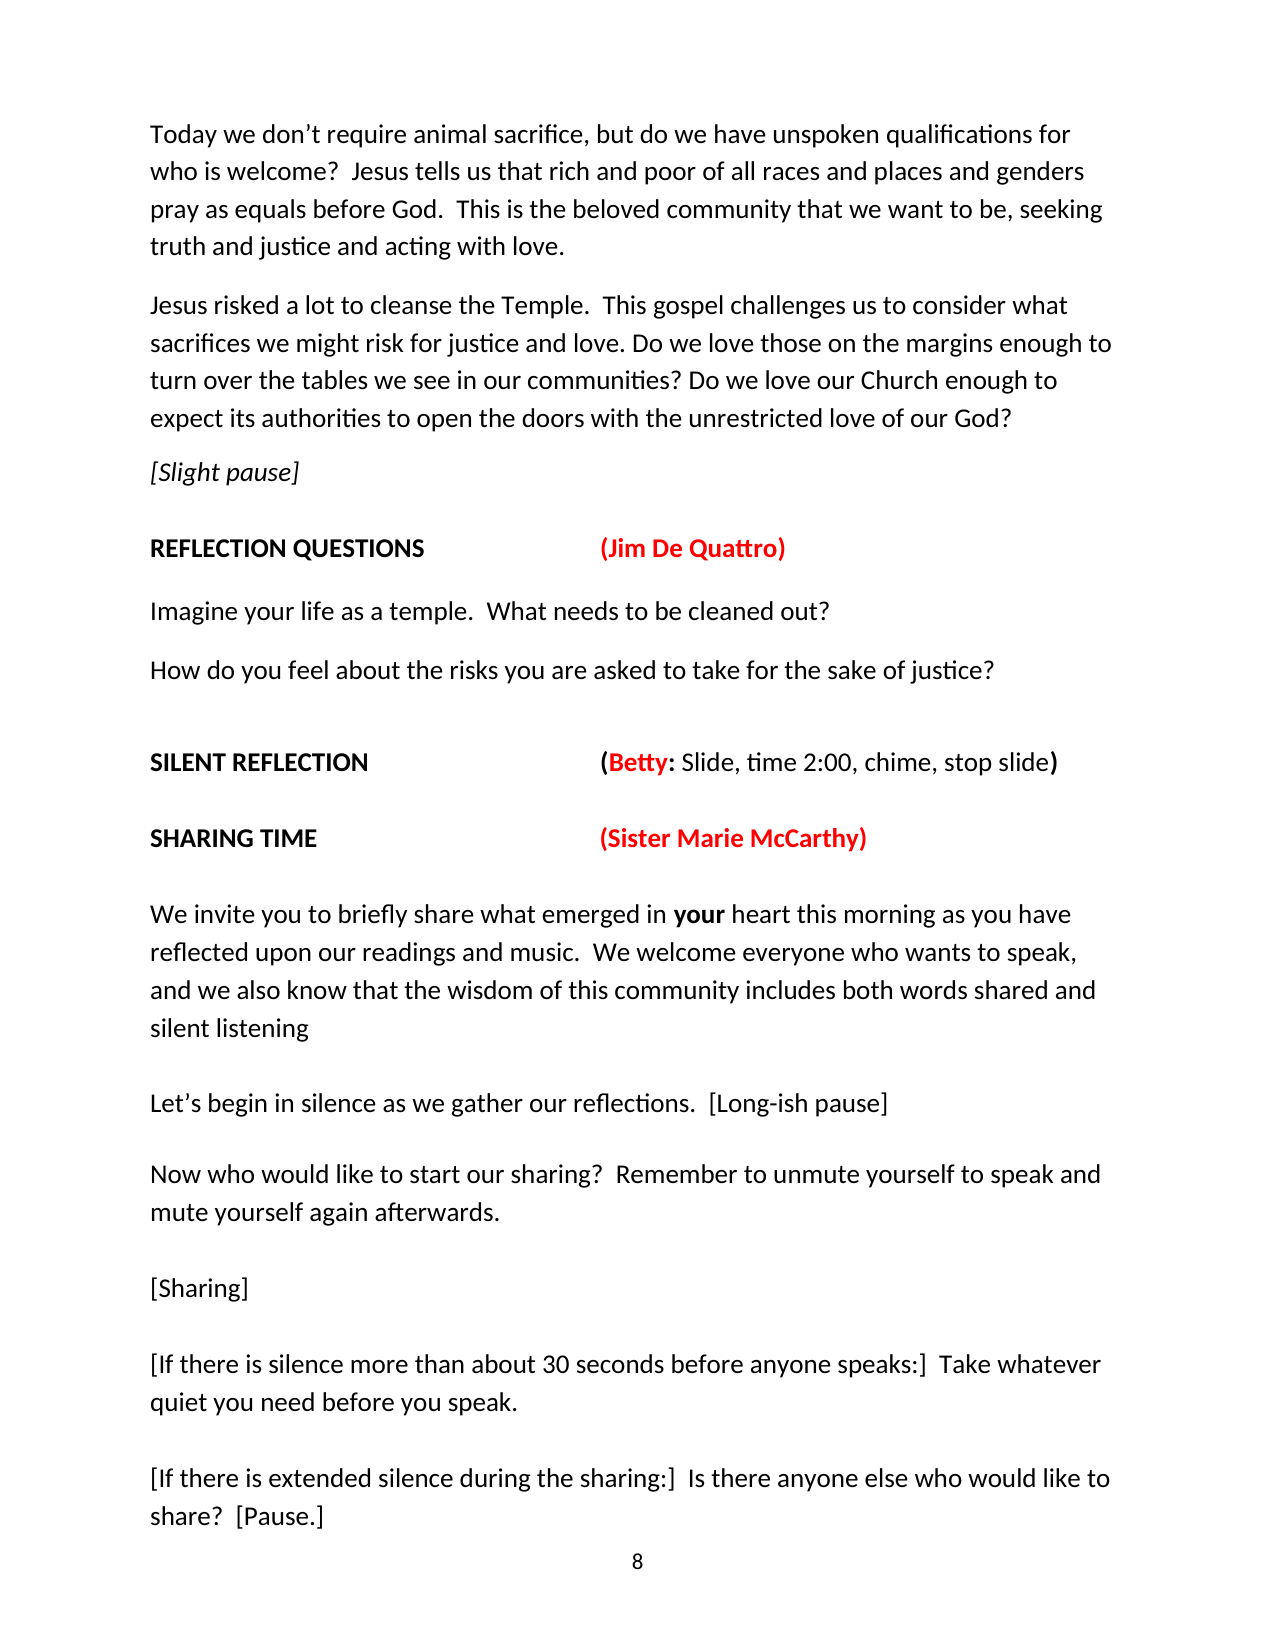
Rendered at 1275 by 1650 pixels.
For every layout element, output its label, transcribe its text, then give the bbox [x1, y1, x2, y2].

text How do you feel about the risks you are asked to take for the sake of justice? [150, 649, 1125, 686]
text [If there is extended silence during the sharing:] Is there anyone else who would like to share? [Pause.] [150, 1461, 1125, 1532]
text [Sharing] [150, 1271, 1125, 1304]
text SHARING TIME (Sister Marie McCarthy) [150, 821, 1125, 854]
text [If there is silence more than about 30 seconds before anyone speaks:] Take whatever quiet you need before you speak. [150, 1347, 1125, 1418]
text REFLECTION QUESTIONS (Jim De Quattro) [150, 531, 1125, 564]
text We invite you to briefly share what emerged in your heart this morning as you have reflected upon our readings and music. We welcome everyone who wants to speak, and we also know that the wisdom of this community includes both words shared and silent listening [150, 897, 1125, 1044]
text Let’s begin in silence as we gather our reflections. [Long-ish pause] [150, 1087, 1125, 1120]
text [Slight pause] [150, 455, 1125, 488]
text SILENT REFLECTION (Betty: Slide, time 2:00, chime, stop slide) [150, 745, 1125, 778]
text Now who would like to start our sharing? Remember to unmute yourself to speak and mute yourself again afterwards. [150, 1157, 1125, 1228]
text Imagine your life as a temple. What needs to be cleaned out? [150, 590, 1125, 627]
text Today we don’t require animal sacrifice, but do we have unspoken qualifications for who is welcome? Jesus tells us that rich and poor of all races and places and genders pray as equals before God. This is the beloved community that we want to be, seeking truth and justice and acting with love. [150, 112, 1125, 262]
text Jesus risked a lot to cleanse the Temple. This gospel challenges us to consider what sacrifices we might risk for justice and love. Do we love those on the margins enough to turn over the tables we see in our communities? Do we love our Church enough to expect its authorities to open the doors with the unrestricted love of our God? [150, 284, 1125, 434]
